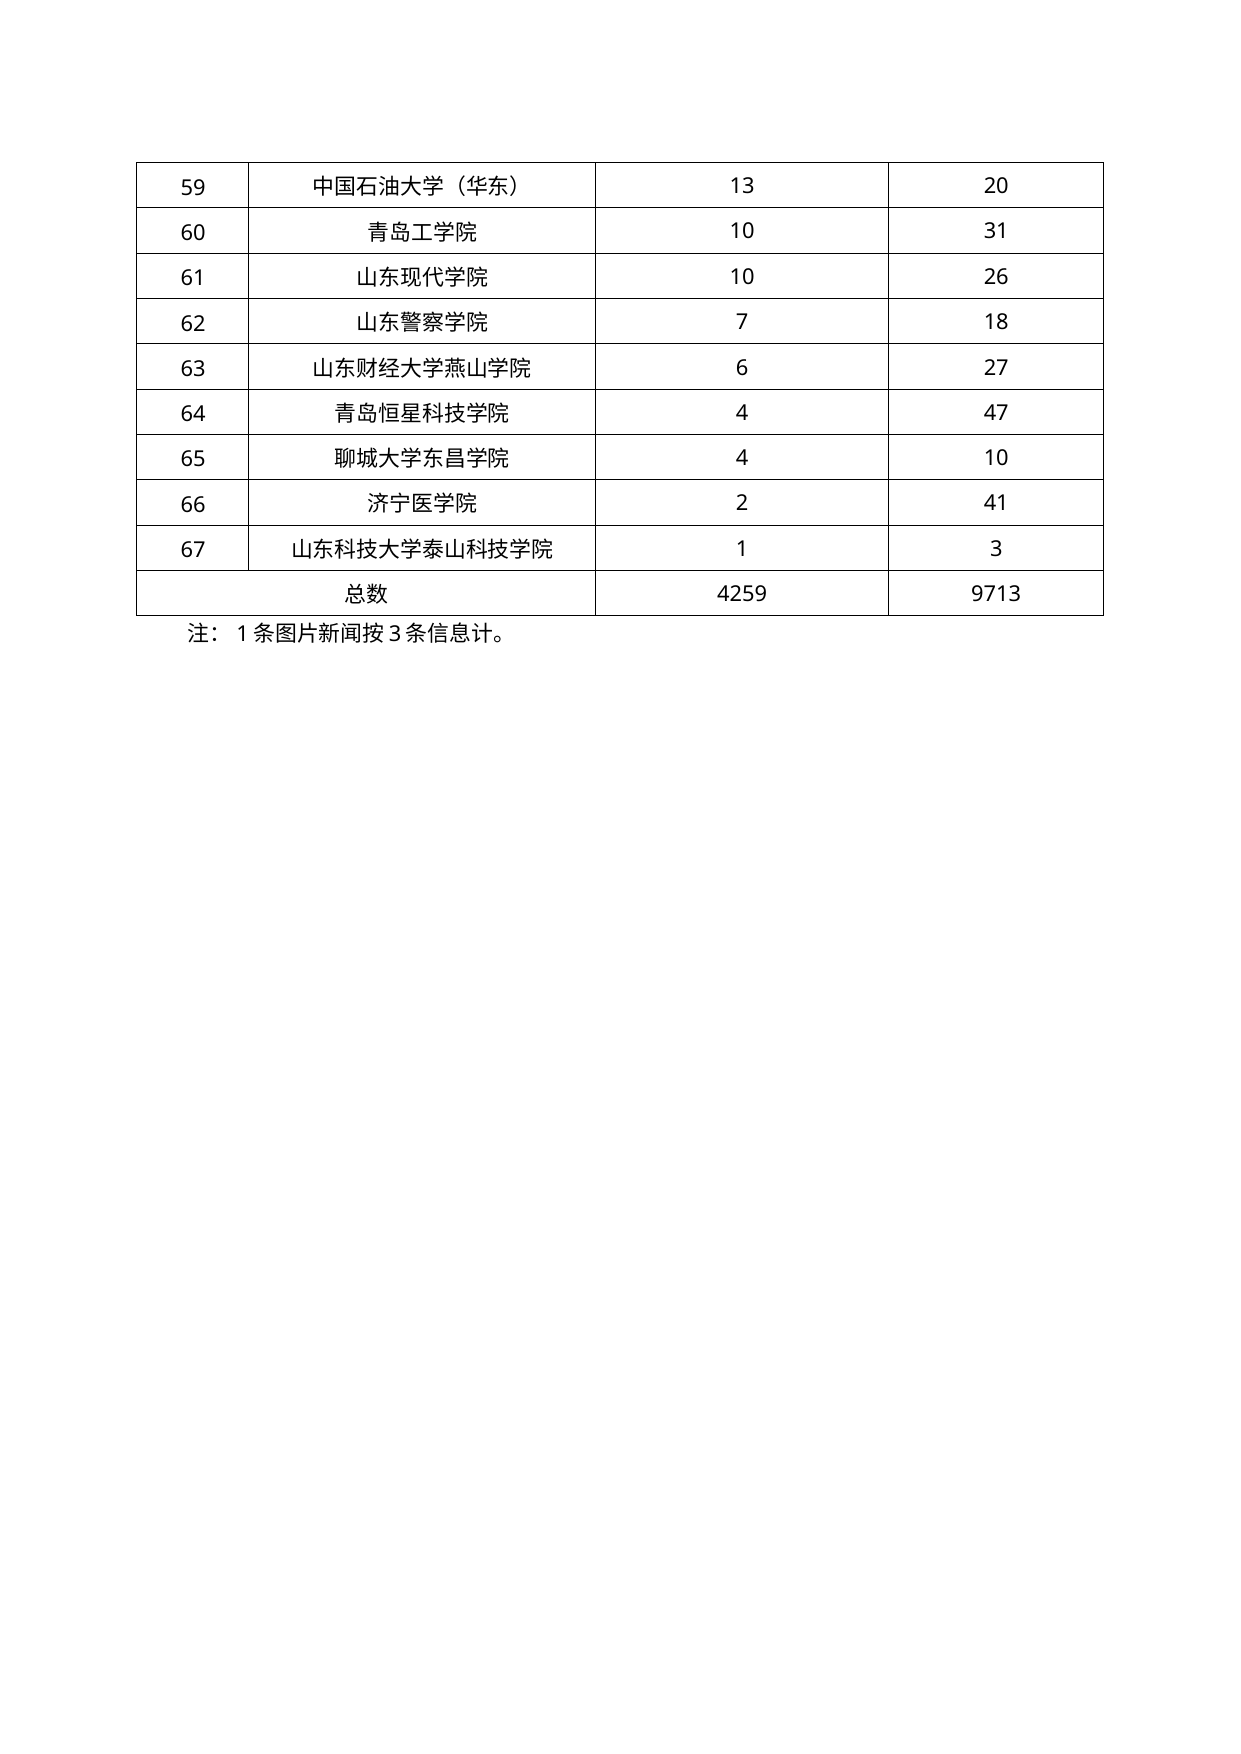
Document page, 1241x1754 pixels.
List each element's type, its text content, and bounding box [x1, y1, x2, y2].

table_cell 26 [889, 254, 1103, 298]
table_cell 7 [596, 299, 888, 343]
table_cell 59 [137, 163, 248, 207]
table_cell 41 [889, 480, 1103, 524]
table_cell 1 [596, 526, 888, 570]
table_cell 10 [596, 254, 888, 298]
table_cell 青岛工学院 [249, 208, 595, 253]
table_cell 中国石油大学（华东） [249, 163, 595, 207]
table_cell 47 [889, 390, 1103, 434]
table_cell 2 [596, 480, 888, 524]
table_cell 4 [596, 435, 888, 479]
table_cell 63 [137, 344, 248, 388]
table_cell 13 [596, 163, 888, 207]
table_cell 18 [889, 299, 1103, 343]
table_cell 60 [137, 208, 248, 253]
table_cell 61 [137, 254, 248, 298]
table_cell 10 [596, 208, 888, 253]
table_cell 山东科技大学泰山科技学院 [249, 526, 595, 570]
table_cell 4259 [596, 571, 888, 615]
table_cell 10 [889, 435, 1103, 479]
table_cell 4 [596, 390, 888, 434]
table_cell 总数 [137, 571, 595, 615]
table_cell 聊城大学东昌学院 [249, 435, 595, 479]
table_cell 31 [889, 208, 1103, 253]
table_cell 山东现代学院 [249, 254, 595, 298]
table_cell 山东财经大学燕山学院 [249, 344, 595, 388]
table_cell 6 [596, 344, 888, 388]
table_cell 67 [137, 526, 248, 570]
table_cell 山东警察学院 [249, 299, 595, 343]
table_cell 青岛恒星科技学院 [249, 390, 595, 434]
table_cell 65 [137, 435, 248, 479]
table_cell 64 [137, 390, 248, 434]
table_cell 济宁医学院 [249, 480, 595, 524]
table_cell 66 [137, 480, 248, 524]
table_cell 27 [889, 344, 1103, 388]
table_cell 3 [889, 526, 1103, 570]
text 注： 1条图片新闻按3条信息计。 [187, 616, 1053, 649]
table_cell 9713 [889, 571, 1103, 615]
table_cell 20 [889, 163, 1103, 207]
table_cell 62 [137, 299, 248, 343]
